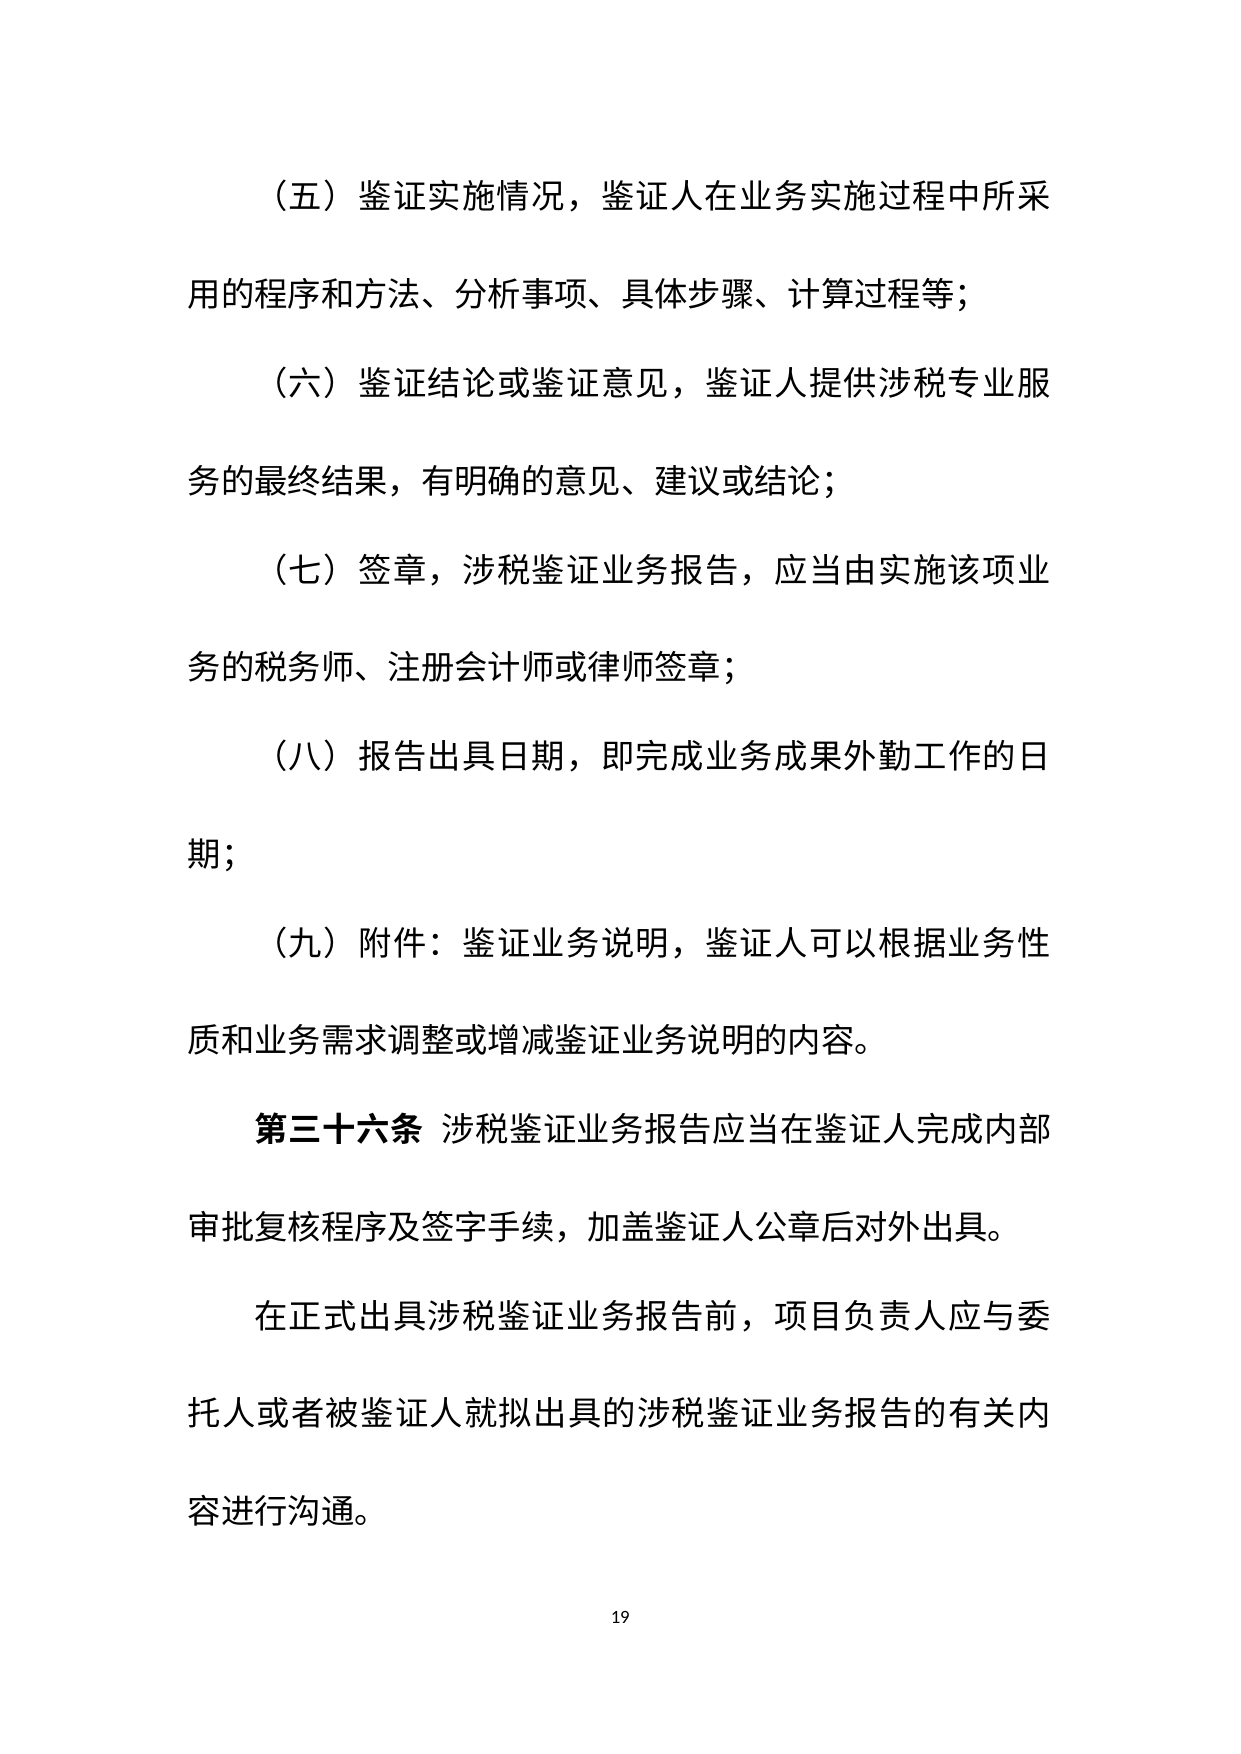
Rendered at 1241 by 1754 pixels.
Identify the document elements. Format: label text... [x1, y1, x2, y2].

text （五）鉴证实施情况，鉴证人在业务实施过程中所采用的程序和方法、分析事项、具体步骤、计算过程等； [187, 162, 1053, 324]
text （九）附件：鉴证业务说明，鉴证人可以根据业务性质和业务需求调整或增减鉴证业务说明的内容。 [187, 908, 1053, 1071]
text 在正式出具涉税鉴证业务报告前，项目负责人应与委托人或者被鉴证人就拟出具的涉税鉴证业务报告的有关内容进行沟通。 [187, 1281, 1053, 1541]
text （六）鉴证结论或鉴证意见，鉴证人提供涉税专业服务的最终结果，有明确的意见、建议或结论； [187, 348, 1053, 511]
text （八）报告出具日期，即完成业务成果外勤工作的日期； [187, 722, 1053, 884]
text （七）签章，涉税鉴证业务报告，应当由实施该项业务的税务师、注册会计师或律师签章； [187, 535, 1053, 698]
subtitle 第三十六条 涉税鉴证业务报告应当在鉴证人完成内部审批复核程序及签字手续，加盖鉴证人公章后对外出具。 [187, 1095, 1053, 1257]
